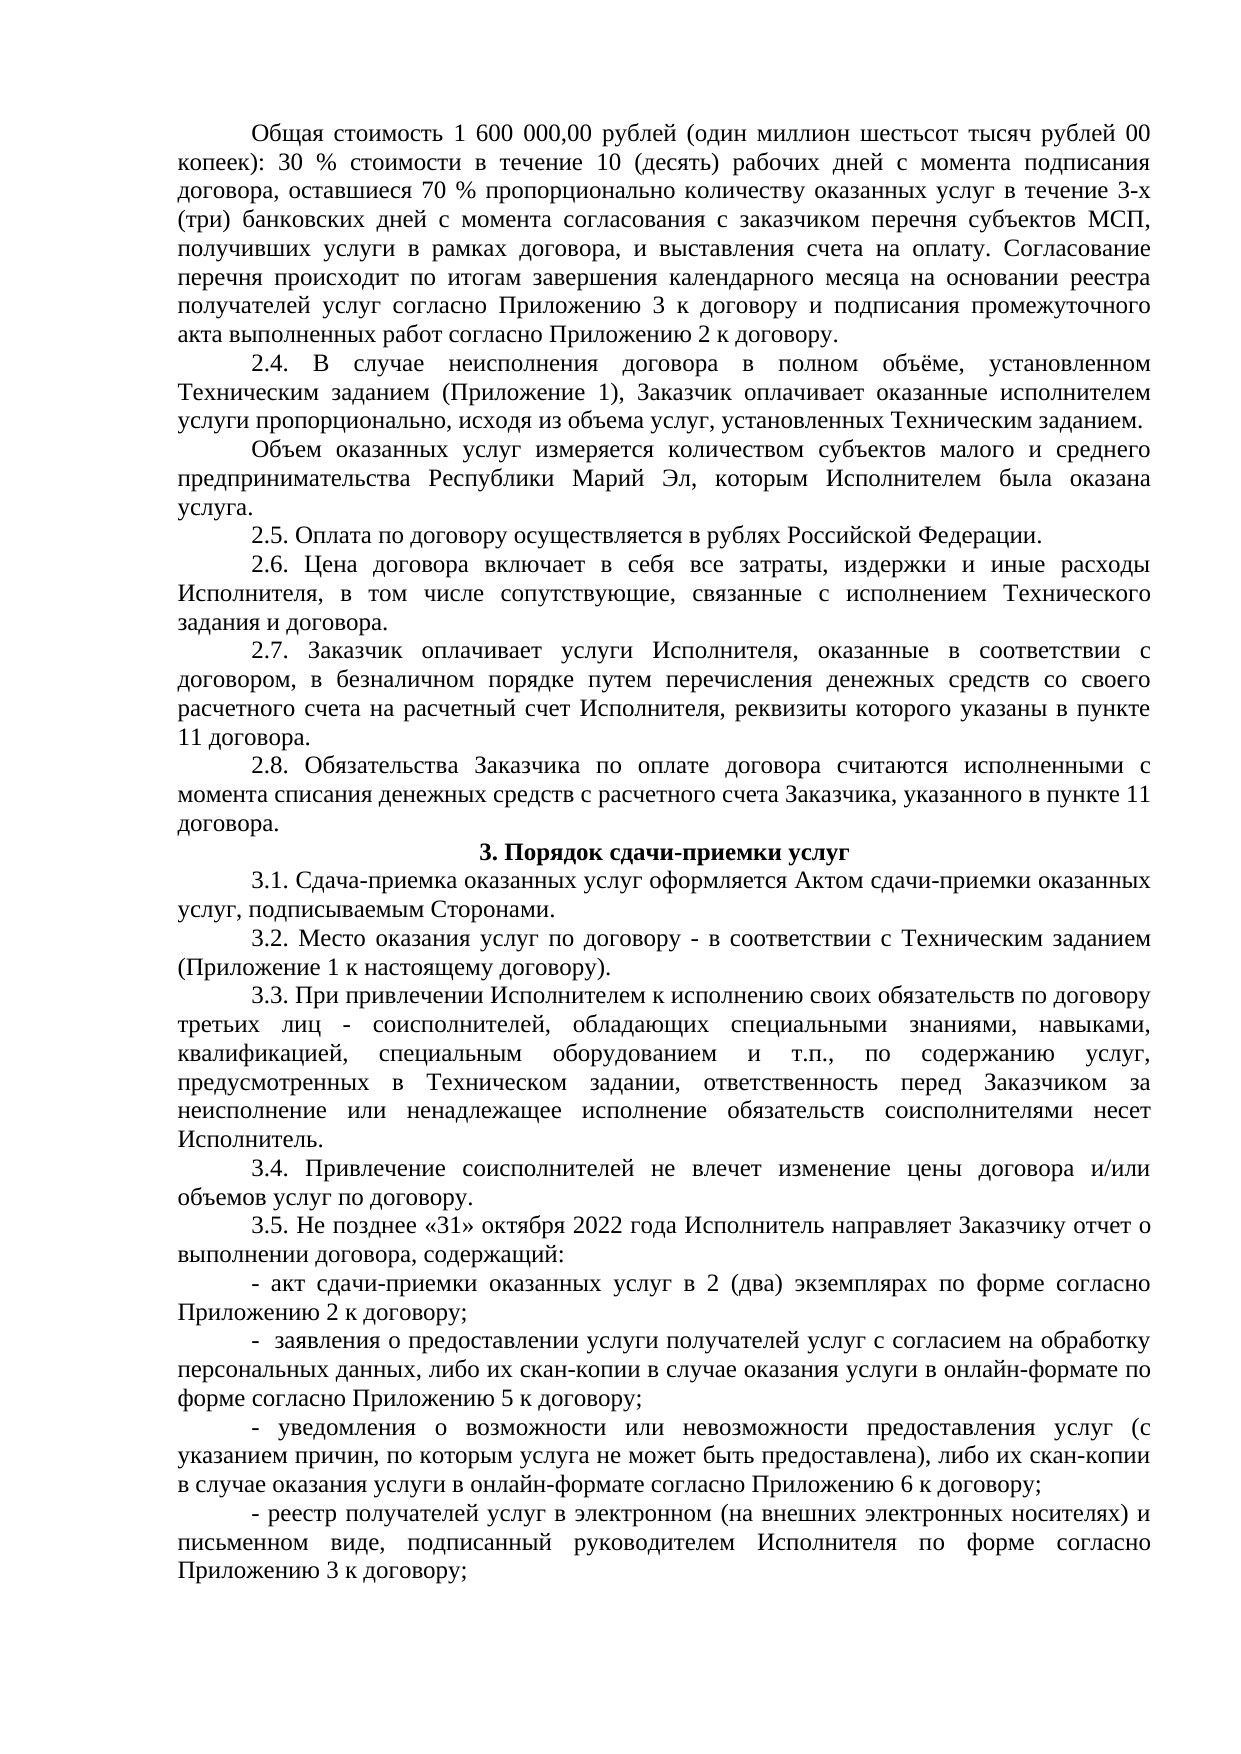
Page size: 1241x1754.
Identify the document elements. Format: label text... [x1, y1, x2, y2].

text Общая стоимость 1 600 000,00 рублей (один миллион шестьсот тысяч рублей 00 копеек): 30 % стоимости в течение 10 (десять) рабочих дней с момента подписания договора, оставшиеся 70 % пропорционально количеству оказанных услуг в течение 3-х (три) банковских дней с момента согласования с заказчиком перечня субъектов МСП, получивших услуги в рамках договора, и выставления счета на оплату. Согласование перечня происходит по итогам завершения календарного месяца на основании реестра получателей услуг согласно Приложению 3 к договору и подписания промежуточного акта выполненных работ согласно Приложению 2 к договору. [177, 118, 1152, 348]
text 2.6. Цена договора включает в себя все затраты, издержки и иные расходы Исполнителя, в том числе сопутствующие, связанные с исполнением Технического задания и договора. [177, 549, 1152, 636]
text 3. Порядок сдачи-приемки услуг [177, 837, 1152, 866]
text 2.5. Оплата по договору осуществляется в рублях Российской Федерации. [177, 521, 1152, 549]
text 3.3. При привлечении Исполнителем к исполнению своих обязательств по договору третьих лиц - соисполнителей, обладающих специальными знаниями, навыками, квалификацией, специальным оборудованием и т.п., по содержанию услуг, предусмотренных в Техническом задании, ответственность перед Заказчиком за неисполнение или ненадлежащее исполнение обязательств соисполнителями несет Исполнитель. [177, 981, 1152, 1153]
text - акт сдачи-приемки оказанных услуг в 2 (два) экземплярах по форме согласно Приложению 2 к договору; [177, 1268, 1152, 1326]
text - реестр получателей услуг в электронном (на внешних электронных носителях) и письменном виде, подписанный руководителем Исполнителя по форме согласно Приложению 3 к договору; [177, 1498, 1152, 1584]
text 2.8. Обязательства Заказчика по оплате договора считаются исполненными с момента списания денежных средств с расчетного счета Заказчика, указанного в пункте 11 договора. [177, 751, 1152, 837]
text 2.4. В случае неисполнения договора в полном объёме, установленном Техническим заданием (Приложение 1), Заказчик оплачивает оказанные исполнителем услуги пропорционально, исходя из объема услуг, установленных Техническим заданием. [177, 348, 1152, 434]
text - заявления о предоставлении услуги получателей услуг с согласием на обработку персональных данных, либо их скан-копии в случае оказания услуги в онлайн-формате по форме согласно Приложению 5 к договору; [177, 1326, 1152, 1412]
text 3.5. Не позднее «31» октября 2022 года Исполнитель направляет Заказчику отчет о выполнении договора, содержащий: [177, 1211, 1152, 1268]
text 3.1. Сдача-приемка оказанных услуг оформляется Актом сдачи-приемки оказанных услуг, подписываемым Сторонами. [177, 866, 1152, 923]
text Объем оказанных услуг измеряется количеством субъектов малого и среднего предпринимательства Республики Марий Эл, которым Исполнителем была оказана услуга. [177, 434, 1152, 521]
text 2.7. Заказчик оплачивает услуги Исполнителя, оказанные в соответствии с договором, в безналичном порядке путем перечисления денежных средств со своего расчетного счета на расчетный счет Исполнителя, реквизиты которого указаны в пункте 11 договора. [177, 636, 1152, 751]
text 3.4. Привлечение соисполнителей не влечет изменение цены договора и/или объемов услуг по договору. [177, 1153, 1152, 1211]
text 3.2. Место оказания услуг по договору - в соответствии с Техническим заданием (Приложение 1 к настоящему договору). [177, 923, 1152, 981]
text - уведомления о возможности или невозможности предоставления услуг (с указанием причин, по которым услуга не может быть предоставлена), либо их скан-копии в случае оказания услуги в онлайн-формате согласно Приложению 6 к договору; [177, 1412, 1152, 1498]
